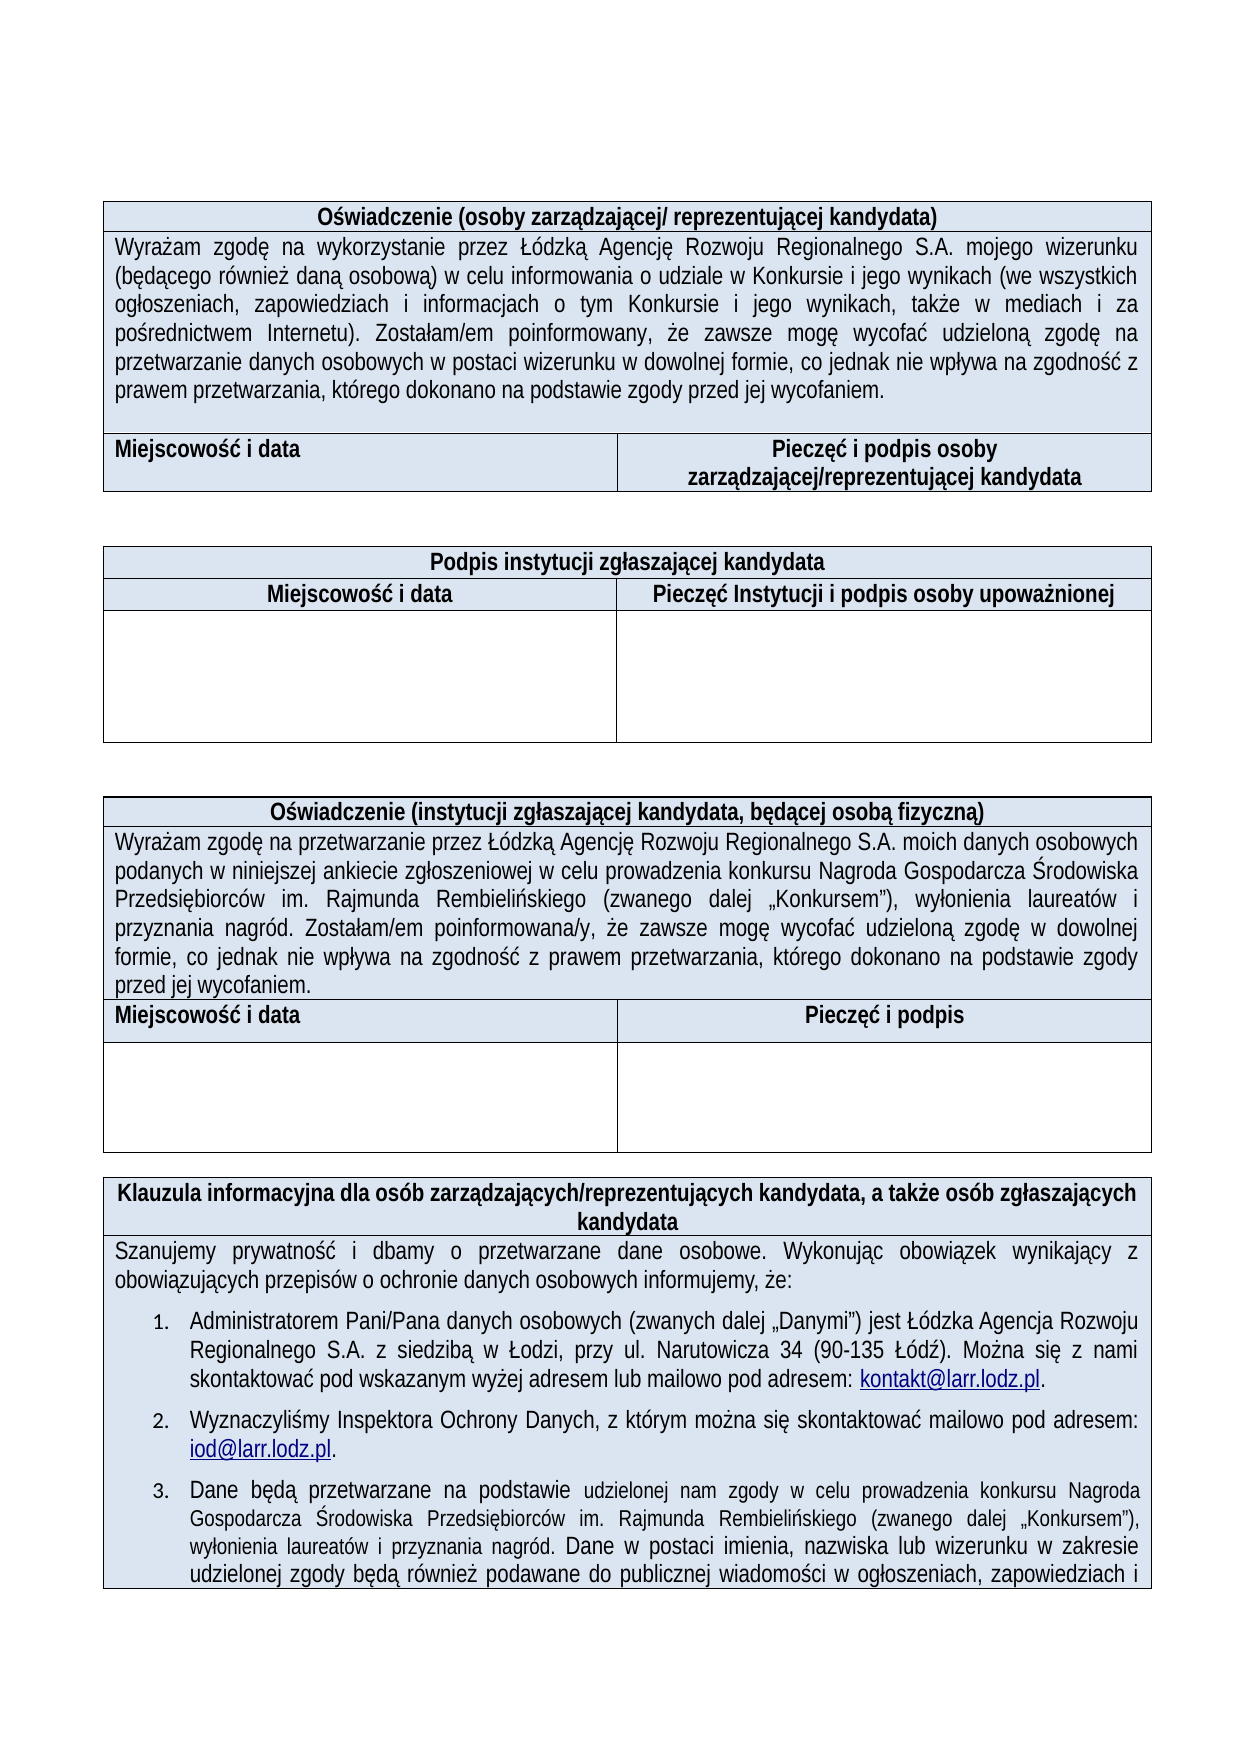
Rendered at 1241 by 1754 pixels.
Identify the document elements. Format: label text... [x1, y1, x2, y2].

table_header Klauzula informacyjna dla osób zarządzających/reprezentujących kandydata, a także osób zgłaszających kandydata [104, 1178, 1151, 1235]
table_cell [104, 611, 616, 742]
table_cell [617, 611, 1151, 742]
table_cell Miejscowość i data [104, 579, 616, 610]
table_cell Pieczęć Instytucji i podpis osoby upoważnionej [617, 579, 1151, 610]
table_cell Miejscowość i data [104, 1000, 617, 1042]
table_header Podpis instytucji zgłaszającej kandydata [104, 547, 1151, 578]
table_cell Wyrażam zgodę na wykorzystanie przez Łódzką Agencję Rozwoju Regionalnego S.A. mojego wizerunku (będącego również daną osobową) w celu informowania o udziale w Konkursie i jego wynikach (we wszystkich ogłoszeniach, zapowiedziach i informacjach o tym Konkursie i jego wynikach, także w mediach i za pośrednictwem Internetu). Zostałam/em poinformowany, że zawsze mogę wycofać udzieloną zgodę na przetwarzanie danych osobowych w postaci wizerunku w dowolnej formie, co jednak nie wpływa na zgodność z prawem przetwarzania, którego dokonano na podstawie zgody przed jej wycofaniem. [104, 232, 1151, 432]
table_cell Wyrażam zgodę na przetwarzanie przez Łódzką Agencję Rozwoju Regionalnego S.A. moich danych osobowych podanych w niniejszej ankiecie zgłoszeniowej w celu prowadzenia konkursu Nagroda Gospodarcza Środowiska Przedsiębiorców im. Rajmunda Rembielińskiego (zwanego dalej „Konkursem”), wyłonienia laureatów i przyznania nagród. Zostałam/em poinformowana/y, że zawsze mogę wycofać udzieloną zgodę w dowolnej formie, co jednak nie wpływa na zgodność z prawem przetwarzania, którego dokonano na podstawie zgody przed jej wycofaniem. [104, 827, 1151, 999]
table_header Oświadczenie (instytucji zgłaszającej kandydata, będącej osobą fizyczną) [104, 798, 1151, 826]
table_header Oświadczenie (osoby zarządzającej/ reprezentującej kandydata) [104, 202, 1151, 231]
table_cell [104, 1236, 1151, 1588]
table_cell [104, 1043, 617, 1152]
table_cell [618, 1043, 1151, 1152]
table_cell Pieczęć i podpis [618, 1000, 1151, 1042]
table_cell Pieczęć i podpis osoby zarządzającej/reprezentującej kandydata [618, 434, 1151, 491]
table_cell Miejscowość i data [104, 434, 617, 491]
